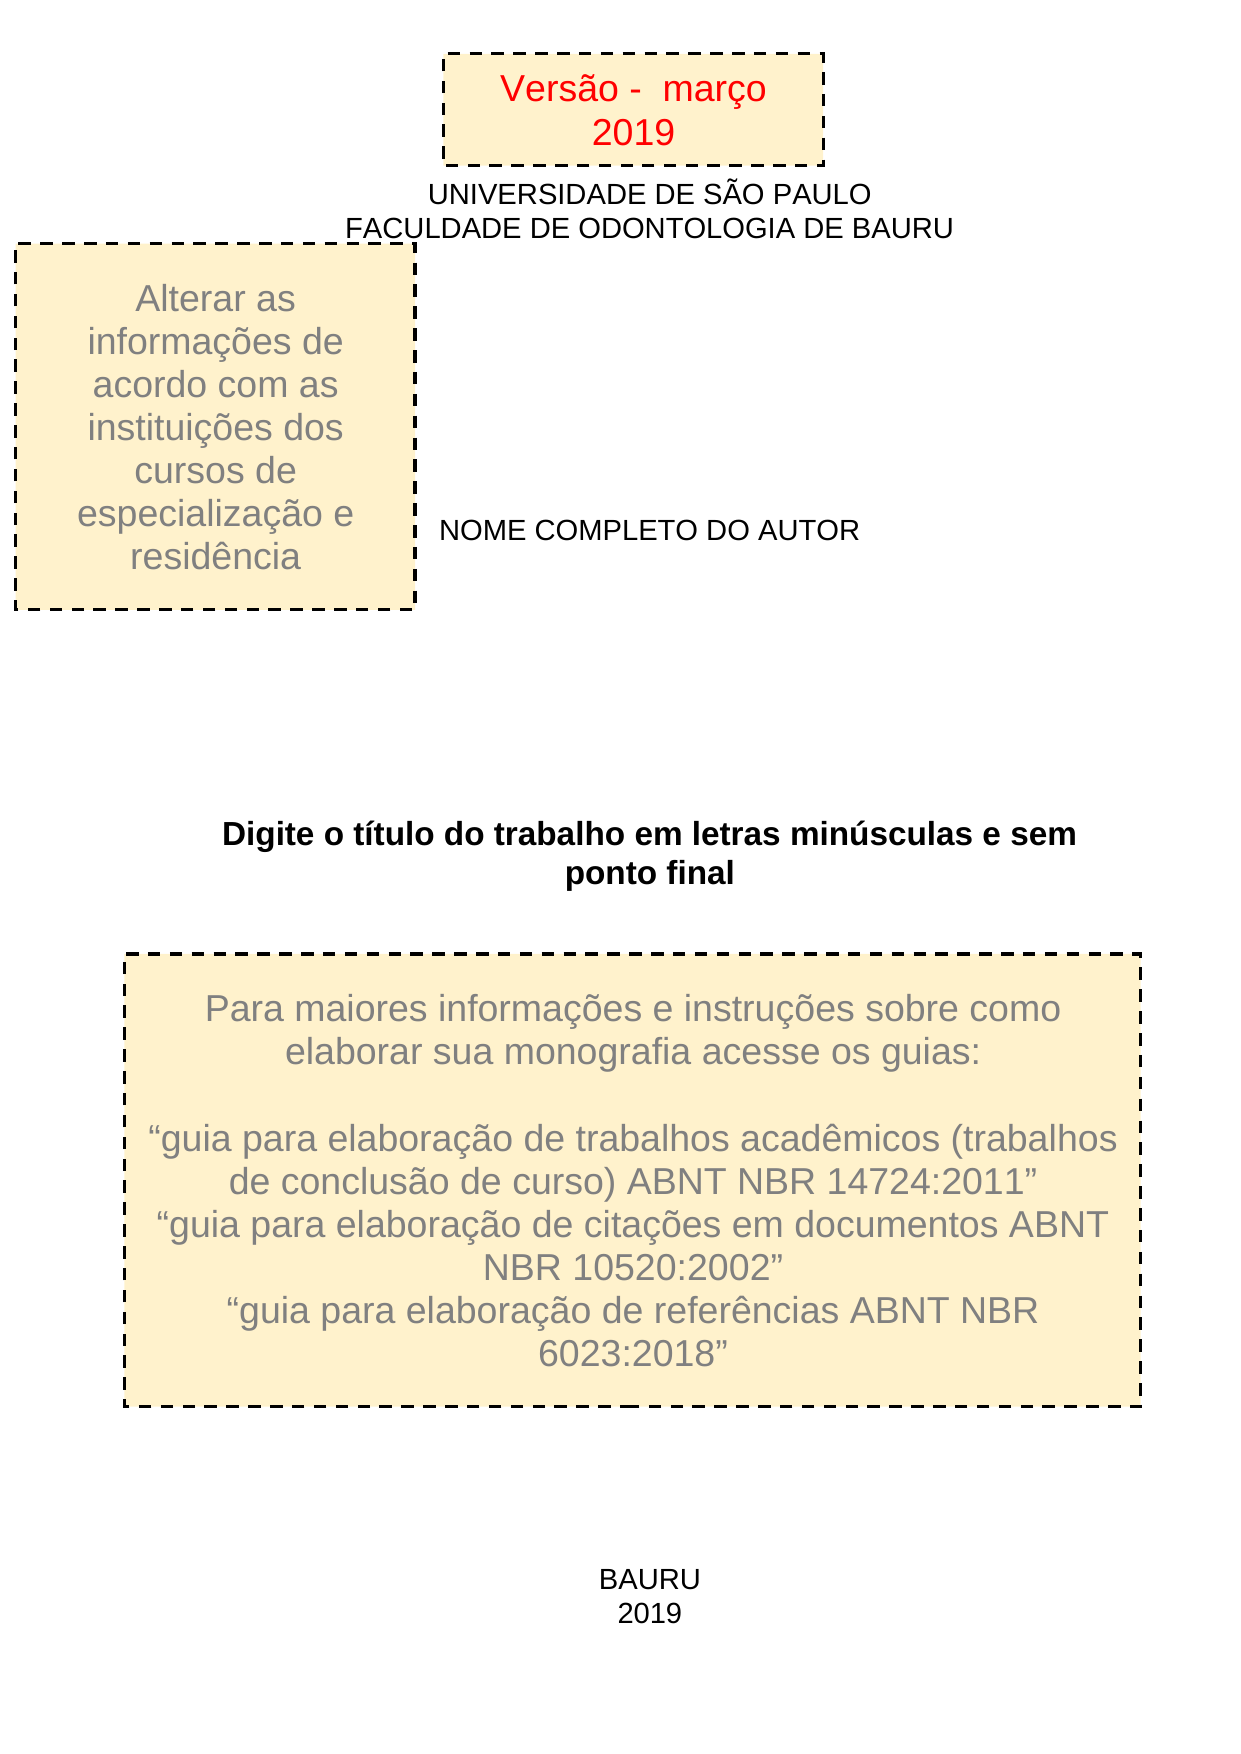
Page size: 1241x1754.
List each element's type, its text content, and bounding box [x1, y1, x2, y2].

text Digite o título do trabalho em letras minúsculas e sem ponto final [177, 814, 1122, 891]
text UNIVERSIDADE DE SÃO PAULO [177, 177, 1122, 211]
text NOME COMPLETO DO AUTOR [416, 513, 1122, 546]
text BAURU [177, 1562, 1122, 1596]
text FACULDADE DE ODONTOLOGIA DE BAURU [177, 211, 1122, 244]
text 2019 [177, 1596, 1122, 1629]
